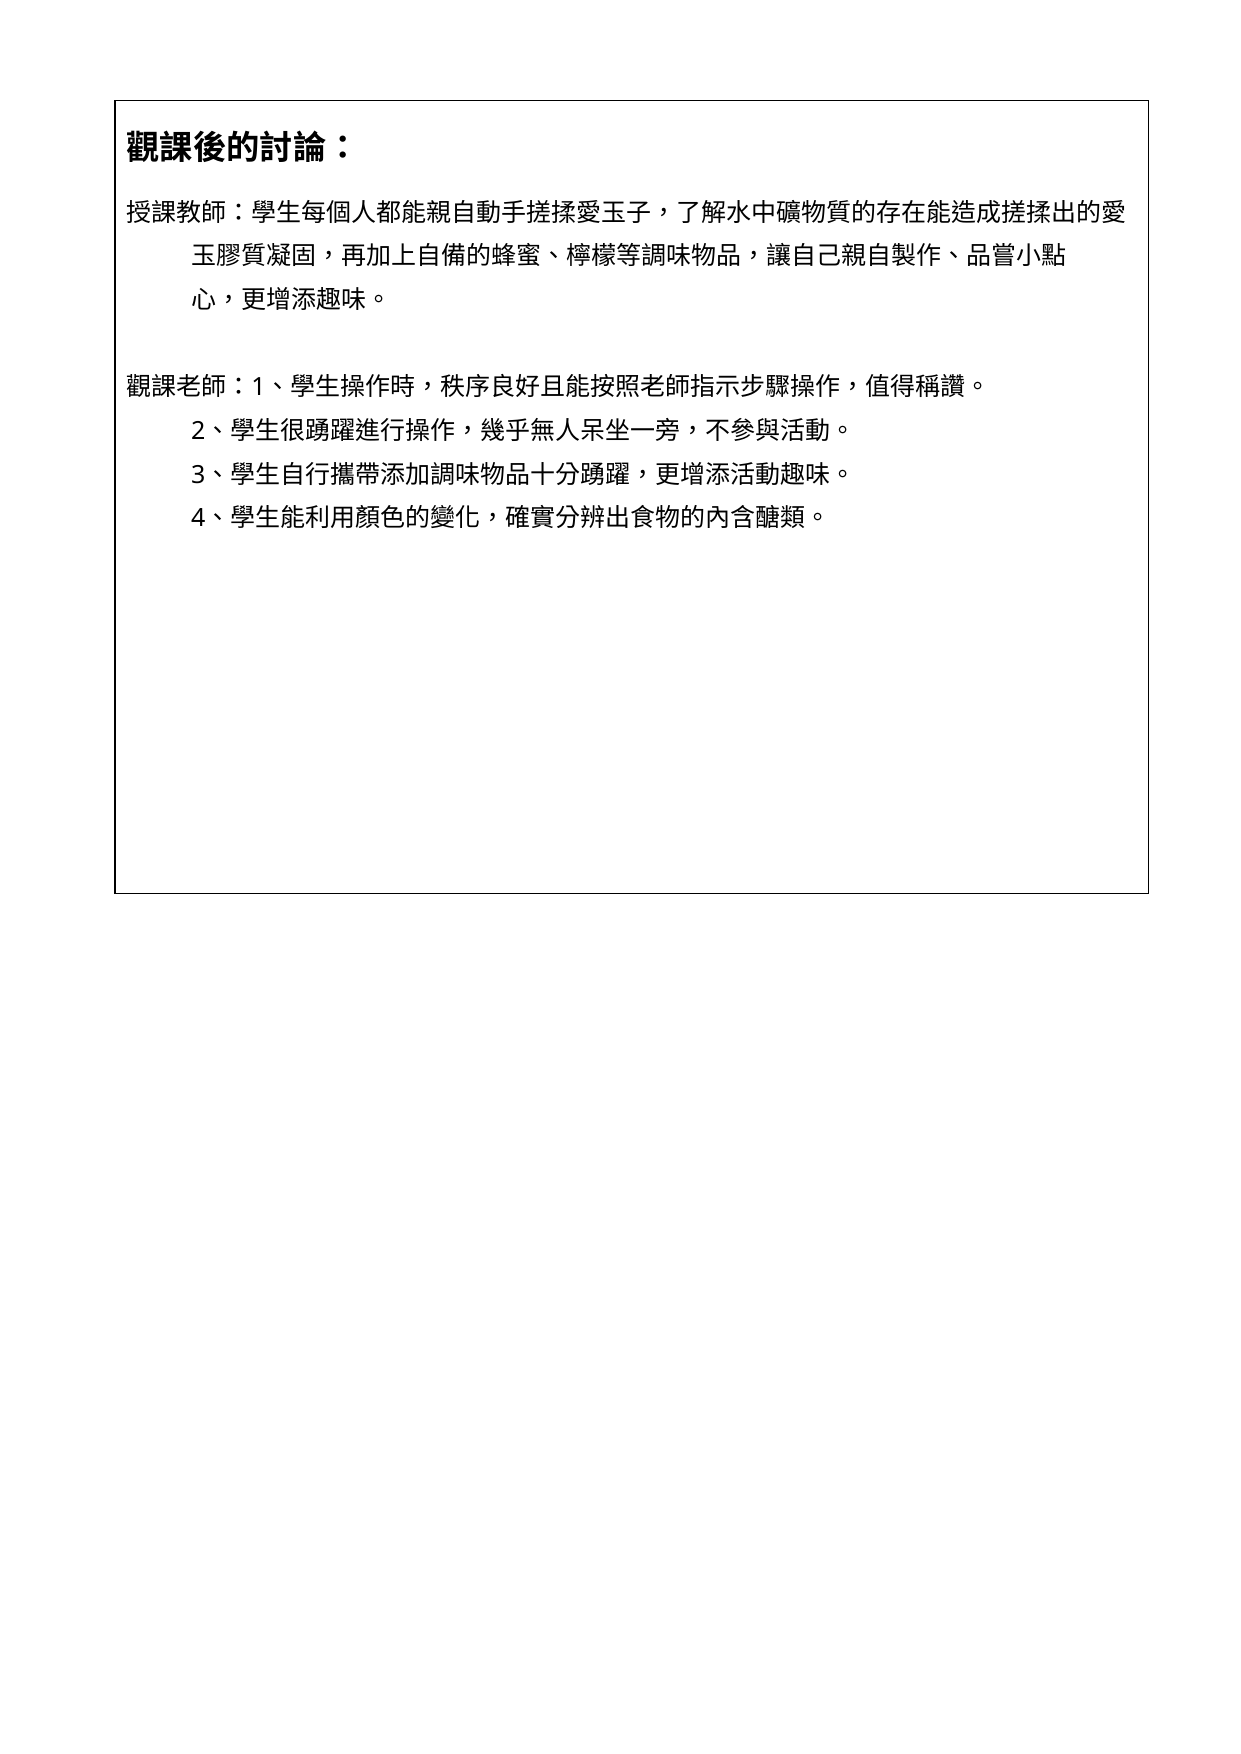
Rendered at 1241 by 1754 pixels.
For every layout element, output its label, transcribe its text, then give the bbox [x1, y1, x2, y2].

table_cell 觀課後的討論： 授課教師：學生每個人都能親自動手搓揉愛玉子，了解水中礦物質的存在能造成搓揉出的愛 玉膠質凝固，再加上自備的蜂蜜、檸檬等調味物品，讓自己親自製作、品嘗小點 心，更增添趣味。 觀課老師：1、學生操作時，秩序良好且能按照老師指示步驟操作，值得稱讚。 2、學生很踴躍進行操作，幾乎無人呆坐一旁，不參與活動。 3、學生自行攜帶添加調味物品十分踴躍，更增添活動趣味。 4、學生能利用顏色的變化，確實分辨出食物的內含醣類。 [116, 101, 1148, 893]
